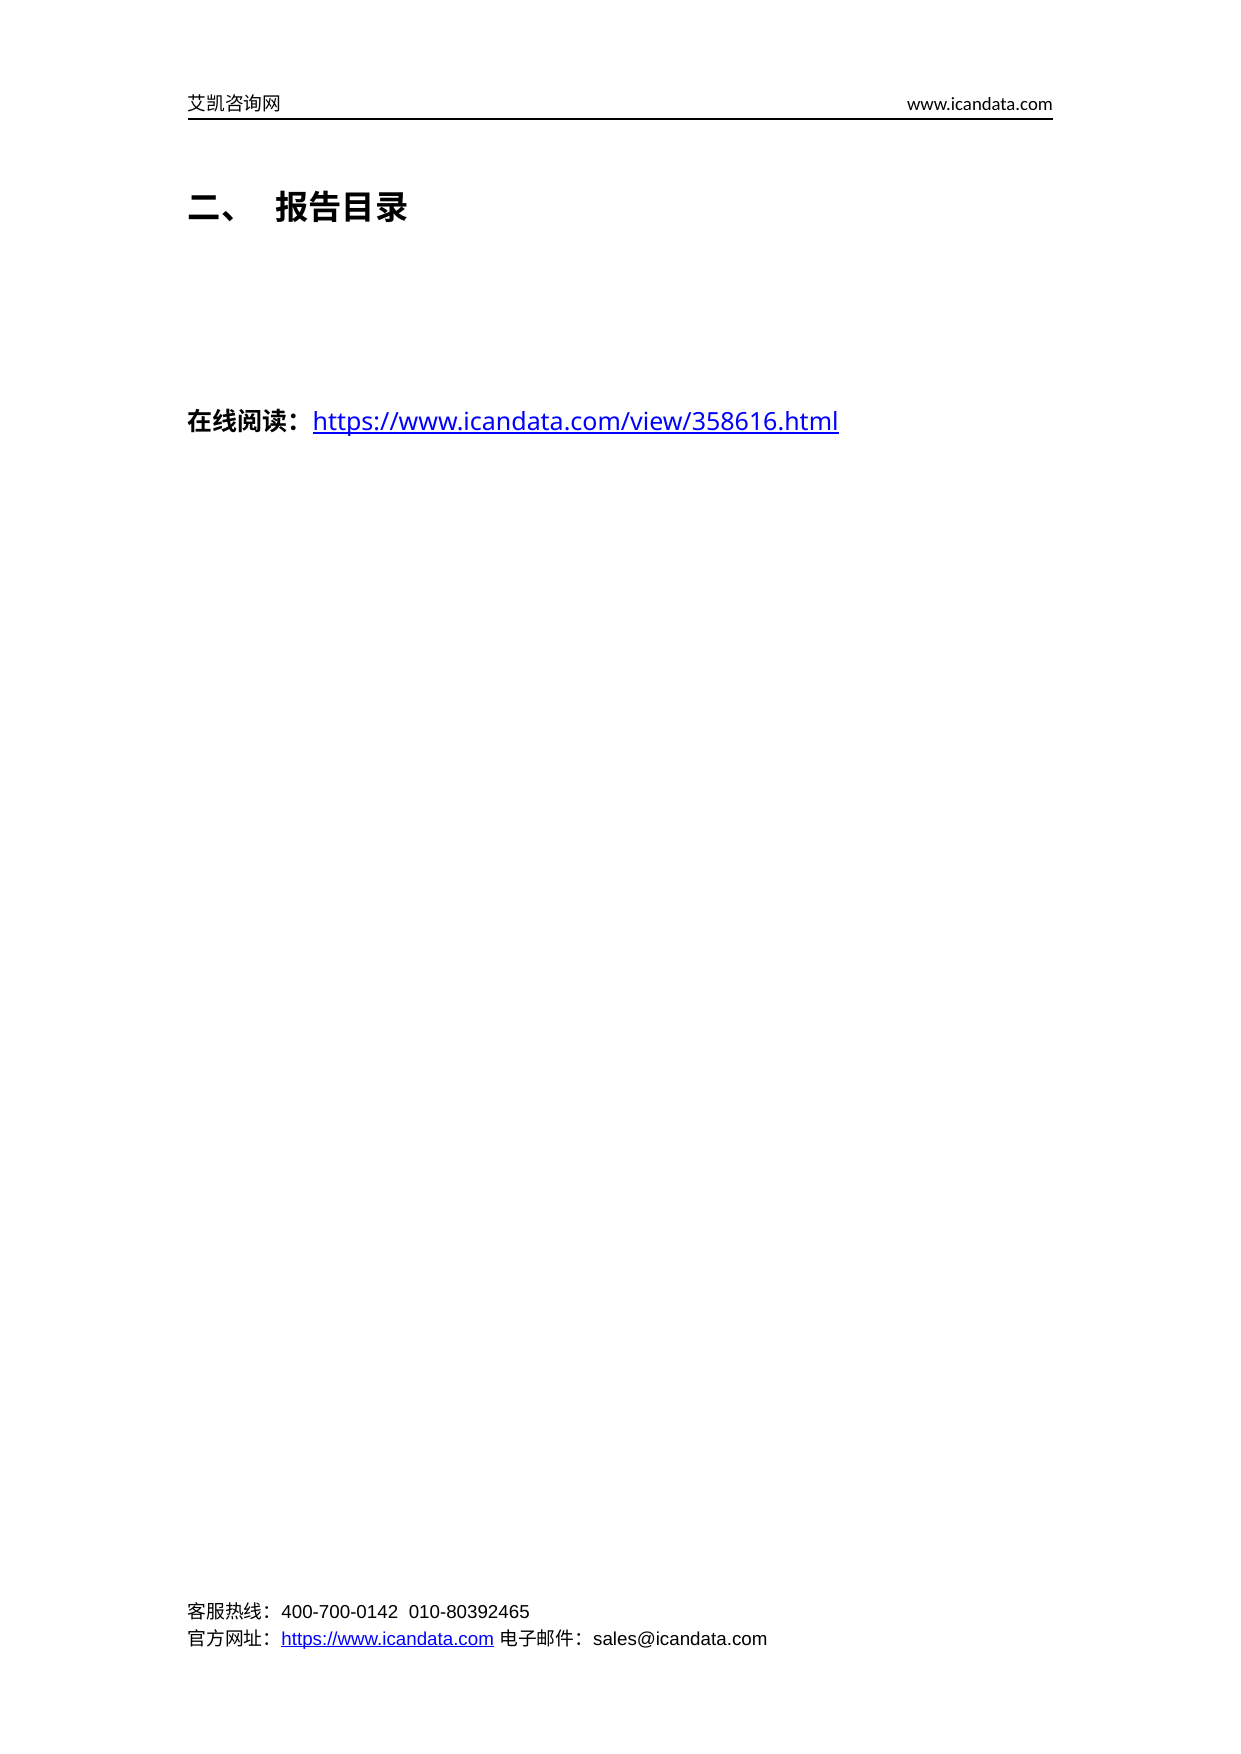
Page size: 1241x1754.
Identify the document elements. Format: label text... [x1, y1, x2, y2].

subtitle 报告目录 [187, 172, 1053, 237]
text 在线阅读：https://www.icandata.com/view/358616.html [187, 387, 1053, 452]
